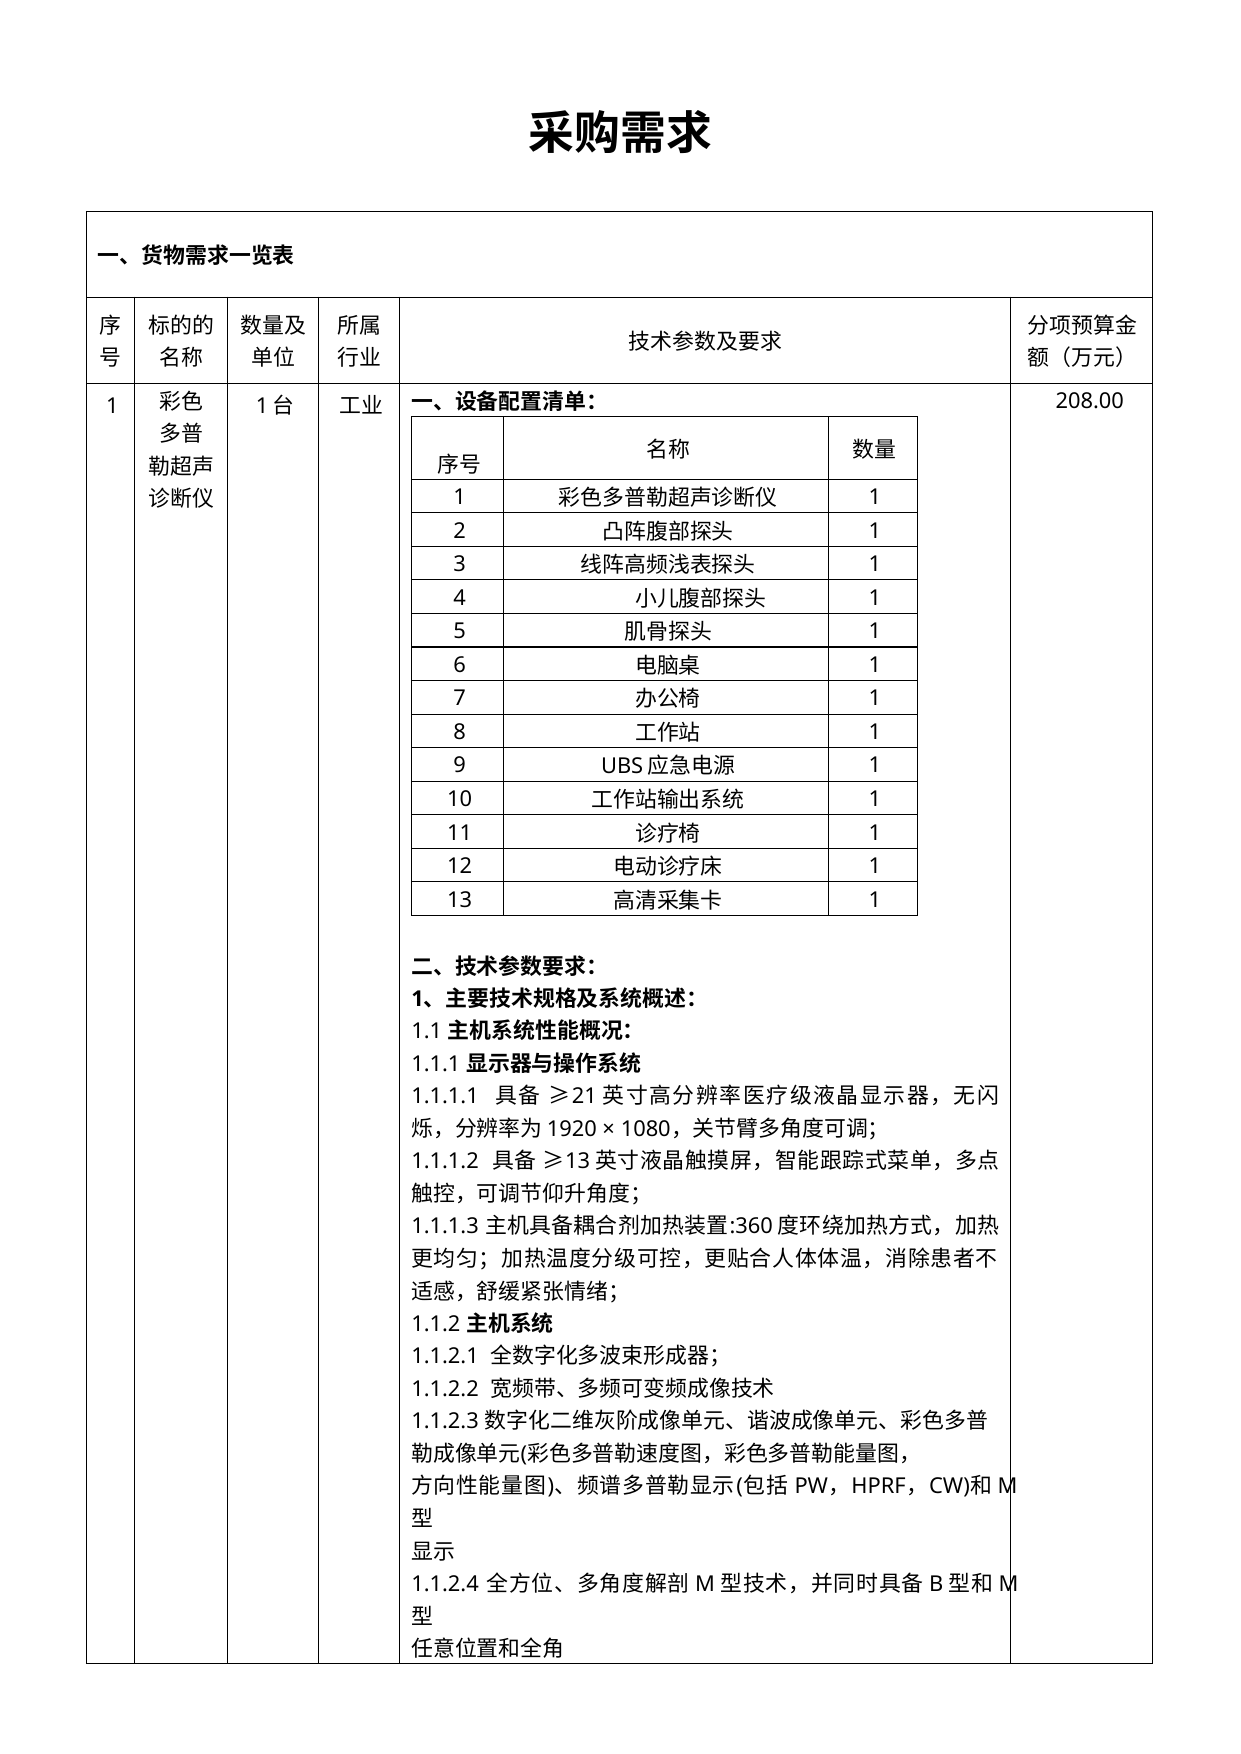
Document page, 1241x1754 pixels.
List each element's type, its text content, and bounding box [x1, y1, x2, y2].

table_cell 208.00 [1011, 384, 1152, 1663]
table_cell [400, 384, 1010, 1663]
table_cell 技术参数及要求 [400, 298, 1010, 382]
table_cell 1 [87, 384, 134, 1663]
table_cell 序号 [87, 298, 134, 382]
table_cell 1台 [228, 384, 318, 1663]
table_cell 所属行业 [319, 298, 399, 382]
table_cell 标的的名称 [135, 298, 227, 382]
table_cell 分项预算金额（万元） [1011, 298, 1152, 382]
table_header 一、货物需求一览表 [87, 212, 1152, 297]
subtitle 采购需求 [75, 81, 1165, 178]
table_cell 工业 [319, 384, 399, 1663]
table_cell 数量及 单位 [228, 298, 318, 382]
table_cell 彩色 多普 勒超声诊断仪 [135, 384, 227, 1663]
